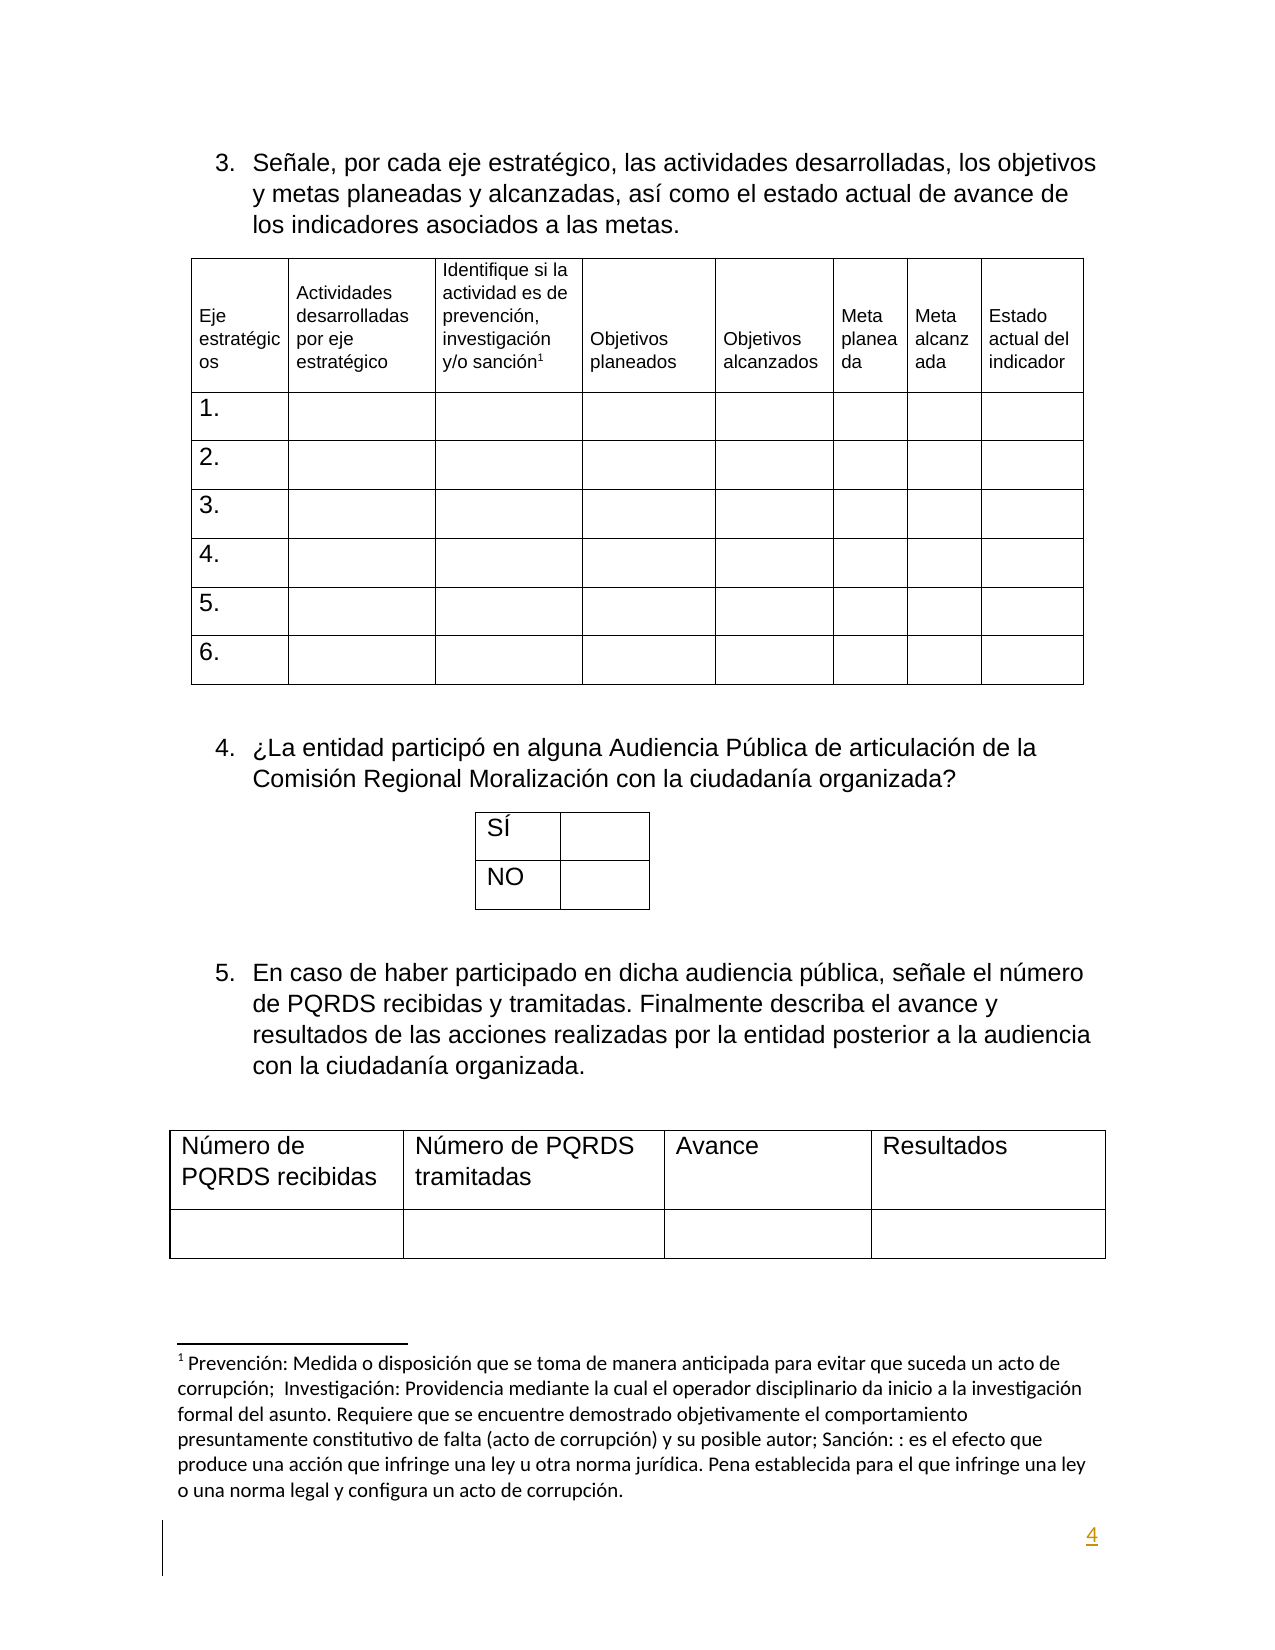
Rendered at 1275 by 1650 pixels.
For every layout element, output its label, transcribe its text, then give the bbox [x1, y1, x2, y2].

table_cell [834, 636, 907, 684]
table_cell [436, 539, 582, 587]
table_cell 3. [192, 490, 288, 538]
table_header Resultados [872, 1131, 1105, 1209]
table_cell [289, 539, 435, 587]
table_header Eje estratégicos [192, 259, 288, 392]
table_cell [982, 441, 1083, 489]
table_cell [908, 588, 981, 635]
table_cell [908, 636, 981, 684]
table_cell [289, 393, 435, 440]
table_cell 6. [192, 636, 288, 684]
table_cell NO [476, 861, 560, 909]
table_cell [716, 539, 833, 587]
table_cell [583, 490, 715, 538]
table_cell [834, 490, 907, 538]
table_header Avance [665, 1131, 871, 1209]
table_cell [716, 490, 833, 538]
table_cell [716, 441, 833, 489]
table_cell 4. [192, 539, 288, 587]
table_header Actividades desarrolladas por eje estratégico [289, 259, 435, 392]
table_header [561, 813, 649, 860]
table_cell 5. [192, 588, 288, 635]
table_cell [436, 441, 582, 489]
table_cell [834, 539, 907, 587]
table_cell [908, 441, 981, 489]
table_header Identifique si la actividad es de prevención, investigación y/o sanción [436, 259, 582, 392]
table_cell [436, 588, 582, 635]
table_cell [982, 490, 1083, 538]
table_cell [583, 636, 715, 684]
table_cell [583, 441, 715, 489]
table_cell [982, 636, 1083, 684]
table_cell [289, 588, 435, 635]
table_cell [404, 1210, 664, 1258]
table_header Número de PQRDS tramitadas [404, 1131, 664, 1209]
table_cell [665, 1210, 871, 1258]
table_cell [289, 490, 435, 538]
table_cell [289, 441, 435, 489]
list Señale, por cada eje estratégico, las actividades desarrolladas, los objetivos y metas planeadas y alcanzadas, así como el estado actual de avance de los indicadores asociados a las metas. [215, 148, 1098, 238]
table_cell [834, 441, 907, 489]
table_cell [561, 861, 649, 909]
table_header Número de PQRDS recibidas [171, 1131, 403, 1209]
table_cell [982, 393, 1083, 440]
list ¿La entidad participó en alguna Audiencia Pública de articulación de la Comisión Regional Moralización con la ciudadanía organizada? [215, 733, 1098, 793]
table_cell [583, 539, 715, 587]
table_cell [716, 636, 833, 684]
table_cell [436, 393, 582, 440]
table_cell [583, 588, 715, 635]
table_cell 1. [192, 393, 288, 440]
table_header SÍ [476, 813, 560, 860]
table_header Estado actual del indicador [982, 259, 1083, 392]
table_cell [908, 490, 981, 538]
table_cell [908, 539, 981, 587]
table_cell [834, 393, 907, 440]
table_header Objetivos planeados [583, 259, 715, 392]
table_cell 2. [192, 441, 288, 489]
table_header Meta planeada [834, 259, 907, 392]
table_cell [171, 1210, 403, 1258]
table_cell [716, 393, 833, 440]
table_header Objetivos alcanzados [716, 259, 833, 392]
table_cell [583, 393, 715, 440]
list En caso de haber participado en dicha audiencia pública, señale el número de PQRDS recibidas y tramitadas. Finalmente describa el avance y resultados de las acciones realizadas por la entidad posterior a la audiencia con la ciudadanía organizada. [215, 958, 1098, 1080]
table_cell [872, 1210, 1105, 1258]
table_cell [908, 393, 981, 440]
table_cell [436, 490, 582, 538]
table_cell [834, 588, 907, 635]
table_cell [982, 588, 1083, 635]
table_cell [436, 636, 582, 684]
table_header Meta alcanzada [908, 259, 981, 392]
table_cell [716, 588, 833, 635]
table_cell [982, 539, 1083, 587]
table_cell [289, 636, 435, 684]
